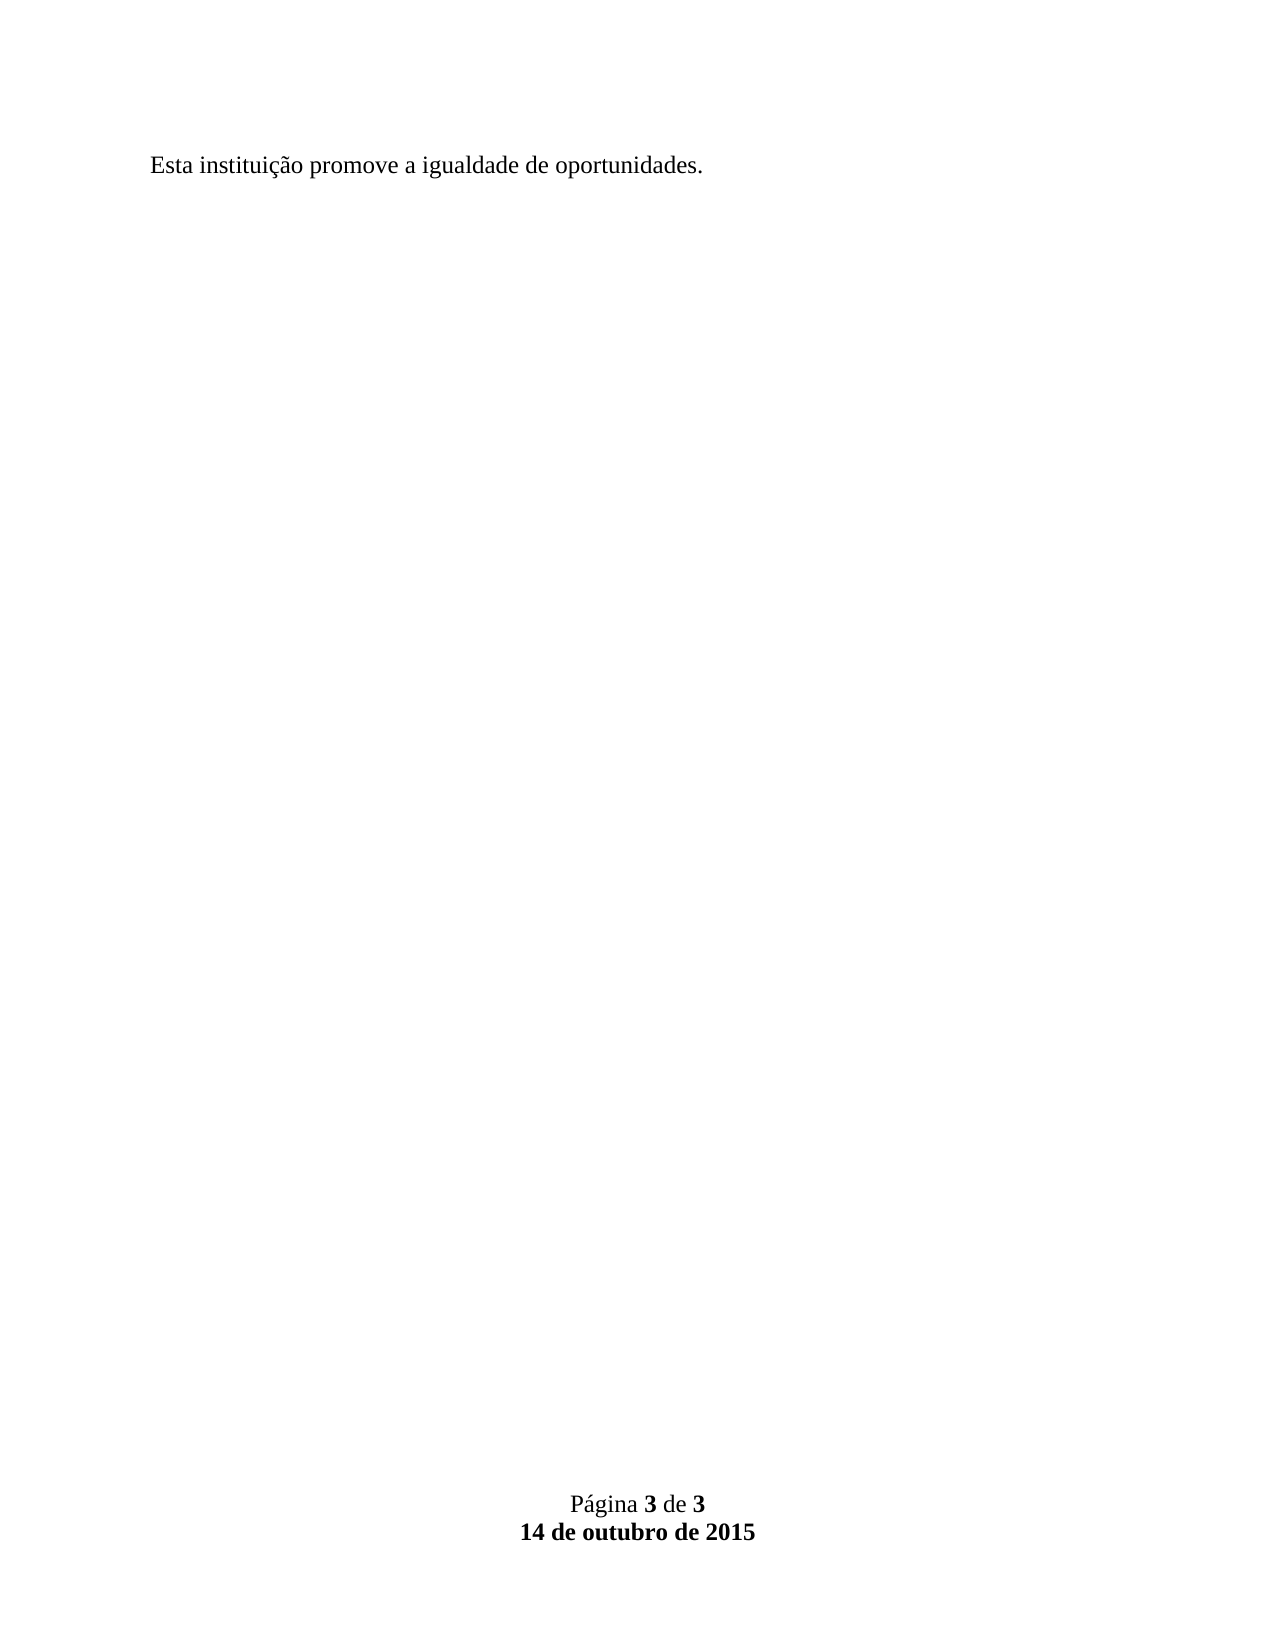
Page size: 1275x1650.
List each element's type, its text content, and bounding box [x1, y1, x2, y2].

text Esta instituição promove a igualdade de oportunidades. [150, 150, 1125, 179]
